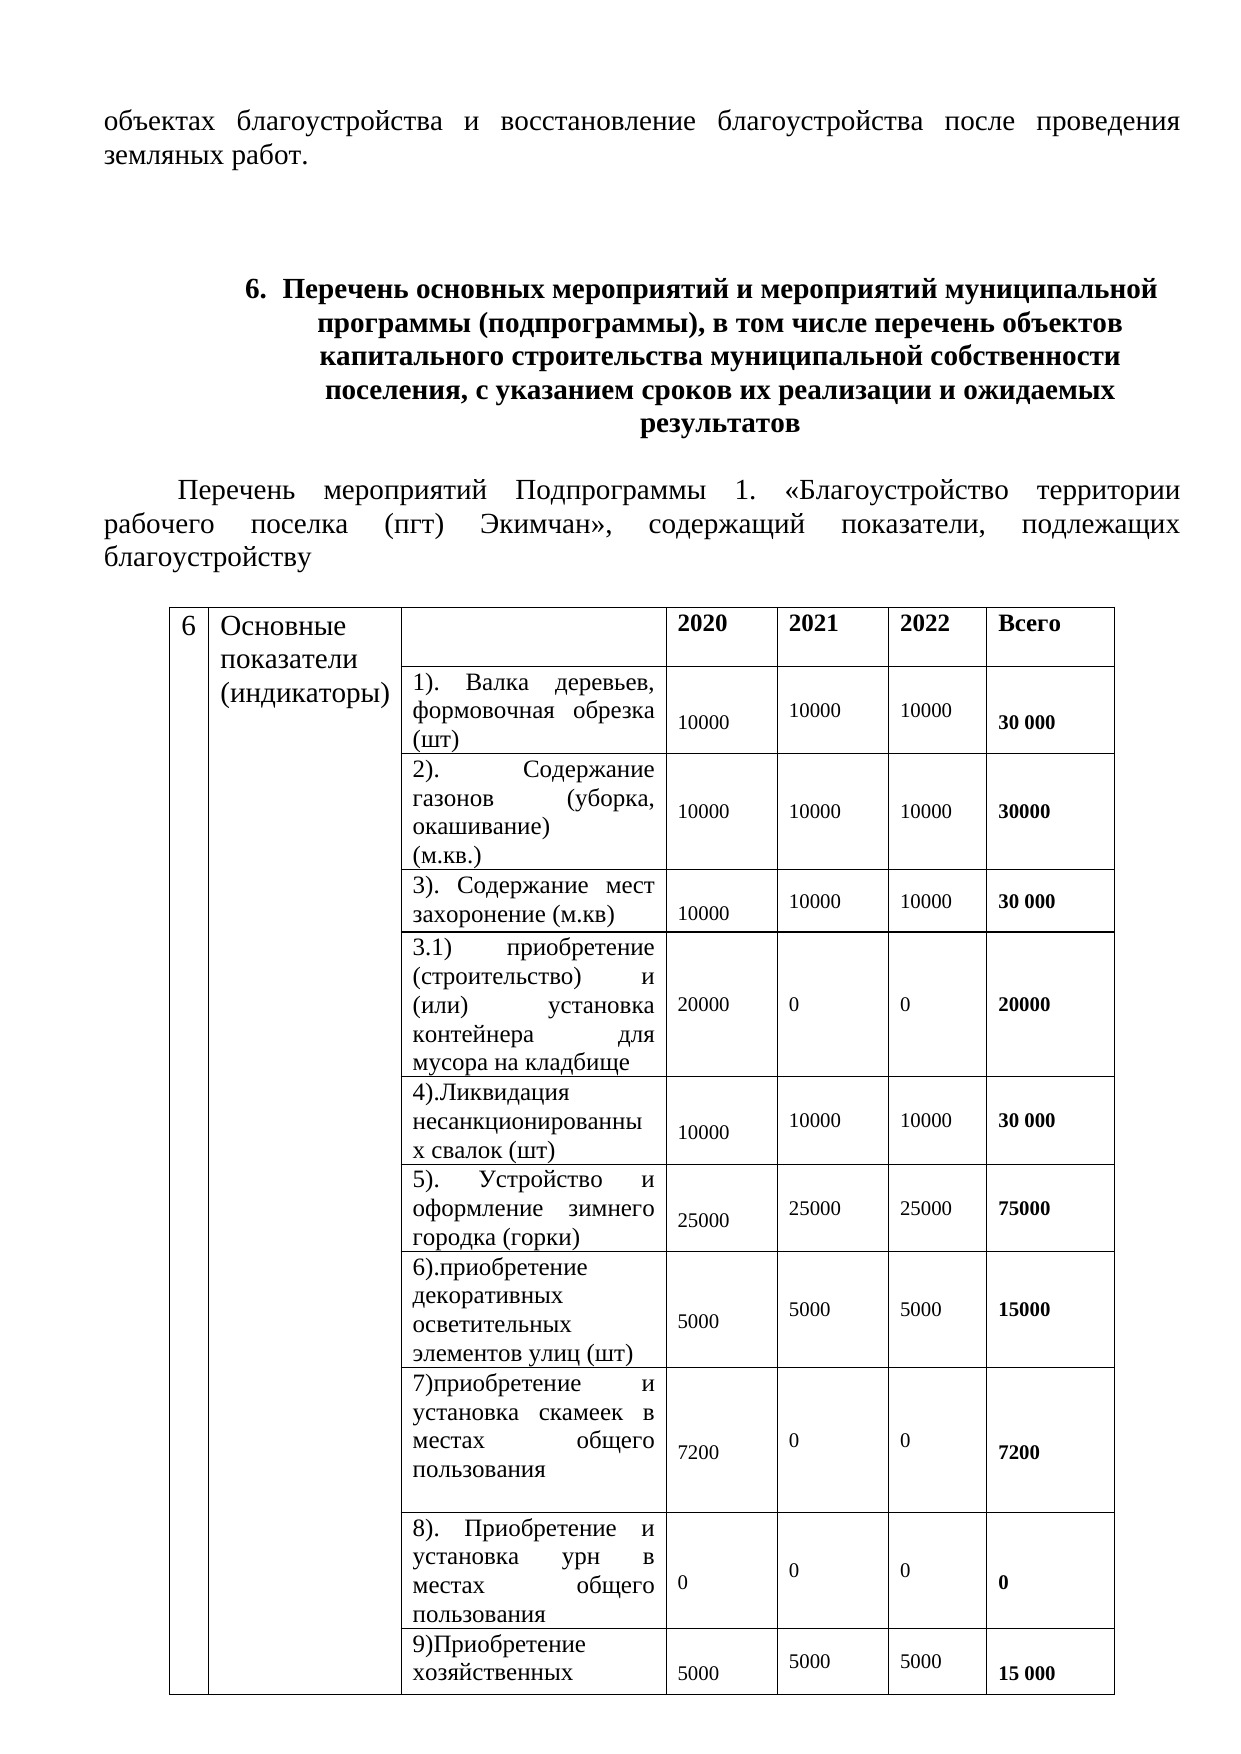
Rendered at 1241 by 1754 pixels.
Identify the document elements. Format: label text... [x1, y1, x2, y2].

table_cell 5000 [889, 1252, 986, 1367]
table_cell 7200 [987, 1368, 1114, 1512]
table_cell 30000 [987, 754, 1114, 869]
table_cell 30 000 [987, 667, 1114, 753]
table_cell 5000 [667, 1252, 777, 1367]
table_cell 8). Приобретение и установка урн в местах общего пользования [402, 1513, 666, 1628]
table_cell 0 [778, 1368, 888, 1512]
table_cell 4).Ликвидация несанкционированных свалок (шт) [402, 1077, 666, 1163]
table_cell 7200 [667, 1368, 777, 1512]
table_cell 1). Валка деревьев, формовочная обрезка (шт) [402, 667, 666, 753]
table_cell 5). Устройство и оформление зимнего городка (горки) [402, 1165, 666, 1251]
table_cell 0 [889, 933, 986, 1076]
table_cell 5000 [778, 1252, 888, 1367]
table_cell 10000 [889, 667, 986, 753]
table_cell 10000 [778, 870, 888, 931]
table_cell 0 [889, 1513, 986, 1628]
table_cell 10000 [889, 870, 986, 931]
table_cell 3). Содержание мест захоронение (м.кв) [402, 870, 666, 931]
table_cell 20000 [987, 933, 1114, 1076]
table_cell 10000 [667, 754, 777, 869]
table_header 2020 [667, 608, 777, 666]
table_cell 15000 [987, 1252, 1114, 1367]
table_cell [402, 1629, 666, 1694]
table_header [402, 608, 666, 666]
table_cell 0 [667, 1513, 777, 1628]
text Перечень мероприятий Подпрограммы 1. «Благоустройство территории рабочего поселка (пгт) Экимчан», содержащий показатели, подлежащих благоустройству [103, 472, 1181, 573]
table_cell 5000 [889, 1629, 986, 1694]
table_cell 5000 [778, 1629, 888, 1694]
table_cell 7)приобретение и установка скамеек в местах общего пользования [402, 1368, 666, 1512]
table_cell 10000 [667, 667, 777, 753]
table_cell 75000 [987, 1165, 1114, 1251]
table_cell 3.1) приобретение (строительство) и (или) установка контейнера для мусора на кладбище [402, 933, 666, 1076]
table_cell 30 000 [987, 1077, 1114, 1163]
list Перечень основных мероприятий и мероприятий муниципальной программы (подпрограммы), в том числе перечень объектов капитального строительства муниципальной собственности поселения, с указанием сроков их реализации и ожидаемых результатов [222, 271, 1181, 439]
table_cell 30 000 [987, 870, 1114, 931]
table_cell 5000 [667, 1629, 777, 1694]
table_cell 15 000 [987, 1629, 1114, 1694]
table_cell 2). Содержание газонов (уборка, окашивание) (м.кв.) [402, 754, 666, 869]
table_header Всего [987, 608, 1114, 666]
table_header 2021 [778, 608, 888, 666]
table_cell 25000 [778, 1165, 888, 1251]
table_header 6 [170, 608, 208, 1694]
table_cell 10000 [778, 667, 888, 753]
table_cell 0 [778, 933, 888, 1076]
table_header 2022 [889, 608, 986, 666]
table_cell 0 [889, 1368, 986, 1512]
table_cell 10000 [778, 754, 888, 869]
table_cell 20000 [667, 933, 777, 1076]
table_cell 10000 [889, 1077, 986, 1163]
table_cell 25000 [667, 1165, 777, 1251]
table_header Основные показатели (индикаторы) [209, 608, 401, 1694]
table_cell 10000 [778, 1077, 888, 1163]
table_cell 0 [987, 1513, 1114, 1628]
table_cell 6).приобретение декоративных осветительных элементов улиц (шт) [402, 1252, 666, 1367]
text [103, 103, 1181, 171]
table_cell 25000 [889, 1165, 986, 1251]
table_cell 0 [778, 1513, 888, 1628]
table_cell 10000 [667, 870, 777, 931]
table_cell 10000 [667, 1077, 777, 1163]
table_cell 10000 [889, 754, 986, 869]
